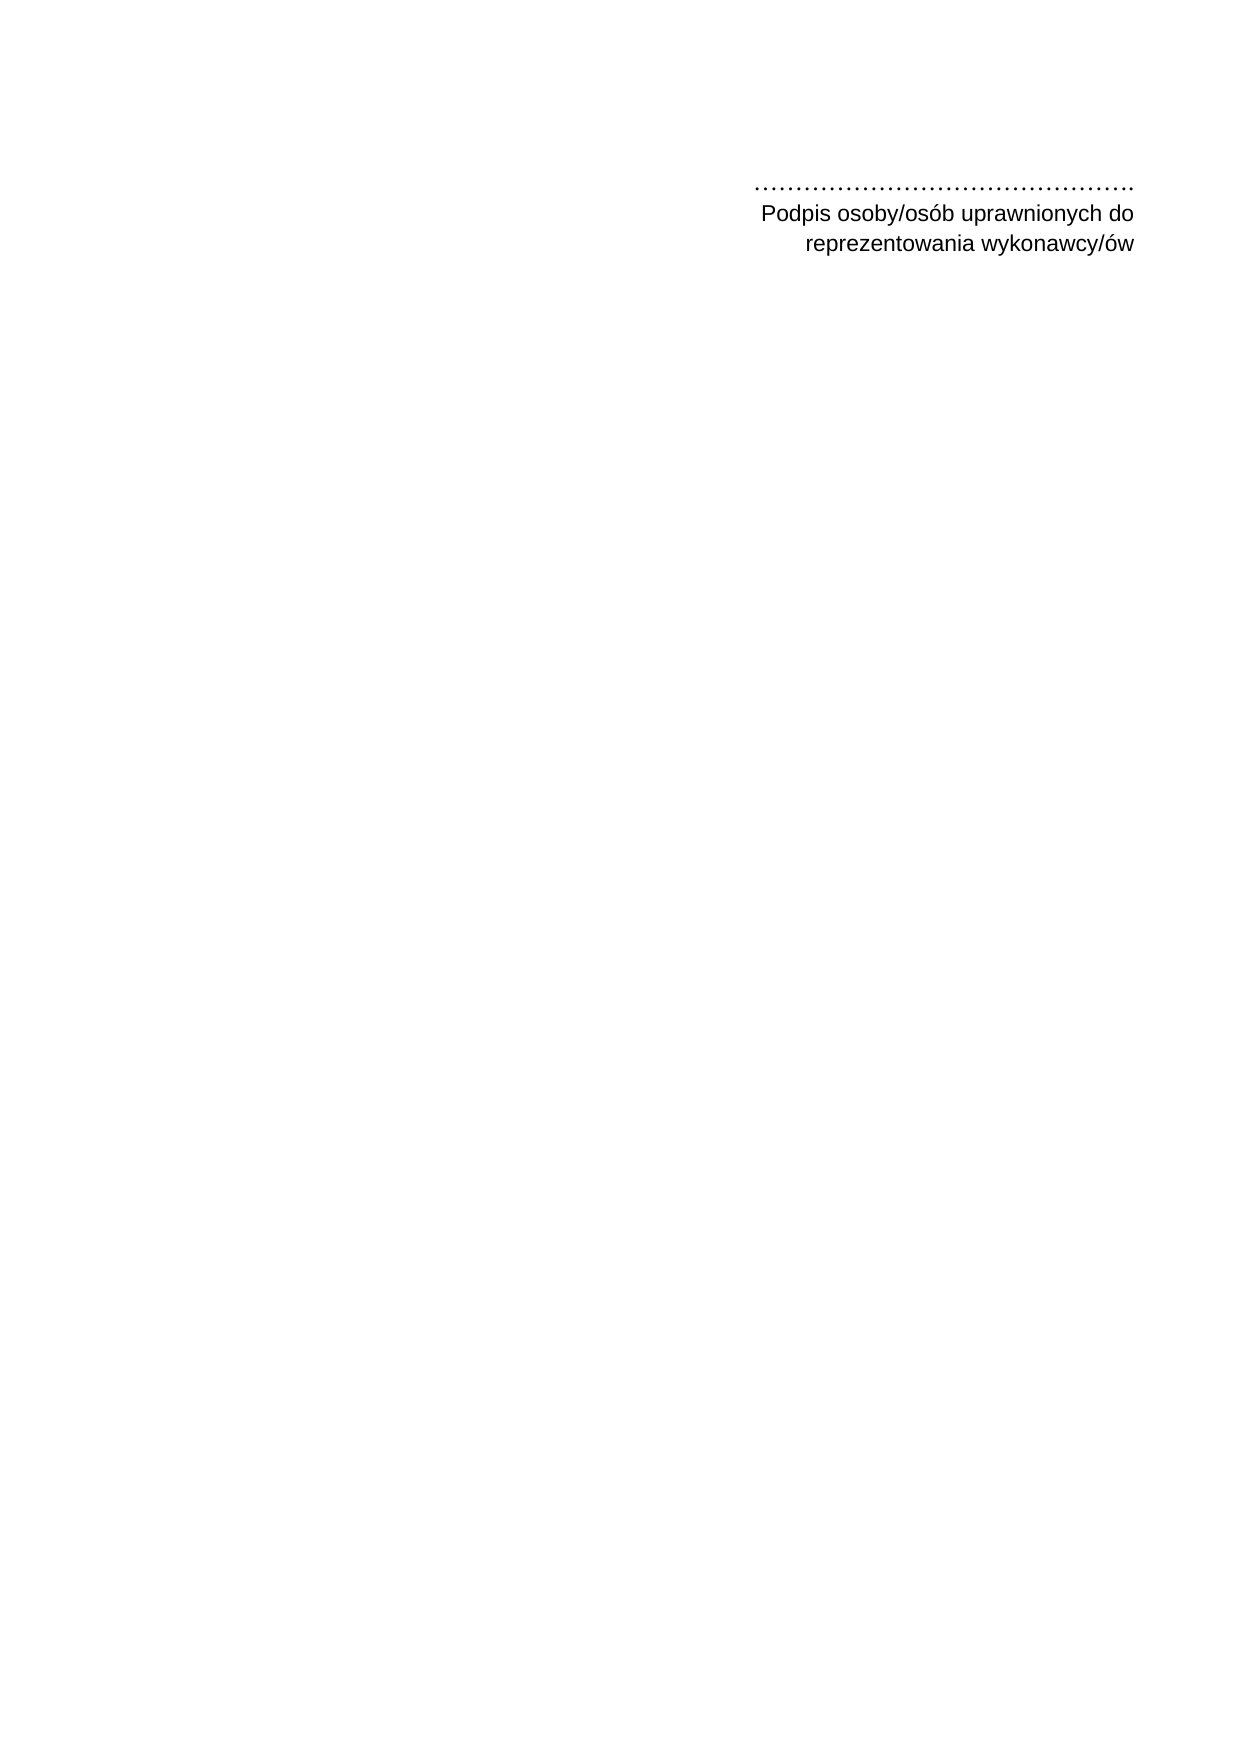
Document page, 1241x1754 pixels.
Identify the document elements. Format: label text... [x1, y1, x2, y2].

text Podpis osoby/osób uprawnionych do [130, 200, 1134, 226]
text reprezentowania wykonawcy/ów [130, 230, 1134, 256]
text ………………………………………. [130, 167, 1134, 196]
